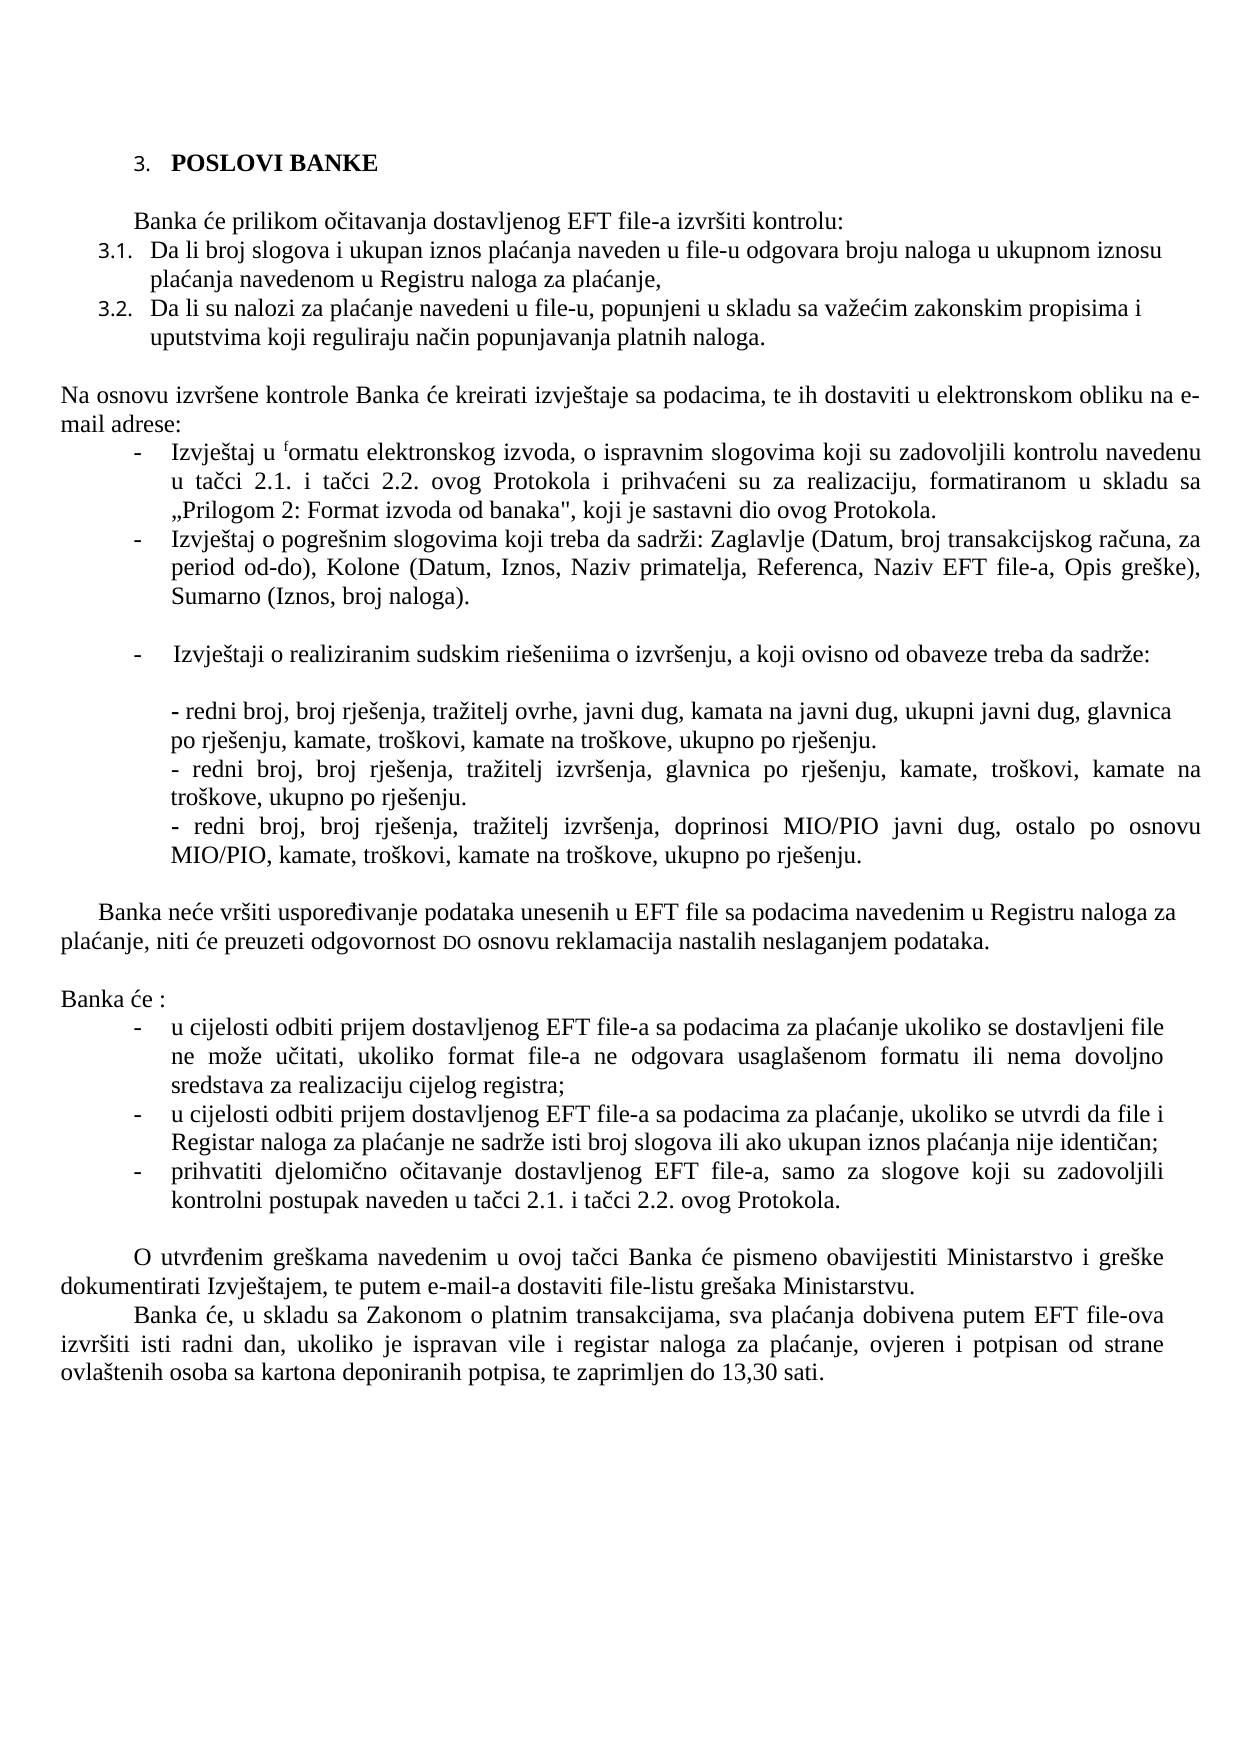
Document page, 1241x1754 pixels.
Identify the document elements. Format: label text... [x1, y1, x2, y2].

list u cijelosti odbiti prijem dostavljenog EFT file-a sa podacima za plaćanje ukoliko se dostavljeni file ne može učitati, ukoliko format file-a ne odgovara usaglašenom formatu ili nema dovoljno sredstava za realizaciju cijelog registra; [133, 1012, 1165, 1099]
text Banka neće vršiti uspoređivanje podataka unesenih u EFT file sa podacima navedenim u Registru naloga za plaćanje, niti će preuzeti odgovornost do osnovu reklamacija nastalih neslaganjem podataka. [60, 897, 1203, 955]
text Na osnovu izvršene kontrole Banka će kreirati izvještaje sa podacima, te ih dostaviti u elektronskom obliku na e-mail adrese: [60, 380, 1203, 437]
text Banka će, u skladu sa Zakonom o platnim transakcijama, sva plaćanja dobivena putem EFT file-ova izvršiti isti radni dan, ukoliko je ispravan vile i registar naloga za plaćanje, ovjeren i potpisan od strane ovlaštenih osoba sa kartona deponiranih potpisa, te zaprimljen do 13,30 sati. [60, 1300, 1165, 1386]
list Izvještaj u formatu elektronskog izvoda, o ispravnim slogovima koji su zadovoljili kontrolu navedenu u tačci 2.1. i tačci 2.2. ovog Protokola i prihvaćeni su za realizaciju, formatiranom u skladu sa „Prilogom 2: Format izvoda od banaka", koji je sastavni dio ovog Protokola. [133, 437, 1203, 524]
text O utvrđenim greškama navedenim u ovoj tačci Banka će pismeno obavijestiti Ministarstvo i greške dokumentirati Izvještajem, te putem e-mail-a dostaviti file-listu grešaka Ministarstvu. [60, 1242, 1165, 1300]
text - redni broj, broj rješenja, tražitelj izvršenja, glavnica po rješenju, kamate, troškovi, kamate na troškove, ukupno po rješenju. [170, 754, 1203, 811]
list u cijelosti odbiti prijem dostavljenog EFT file-a sa podacima za plaćanje, ukoliko se utvrdi da file i Registar naloga za plaćanje ne sadrže isti broj slogova ili ako ukupan iznos plaćanja nije identičan; [133, 1099, 1165, 1156]
list Da li broj slogova i ukupan iznos plaćanja naveden u file-u odgovara broju naloga u ukupnom iznosu plaćanja navedenom u Registru naloga za plaćanje, [98, 235, 1203, 293]
list prihvatiti djelomično očitavanje dostavljenog EFT file-a, samo za slogove koji su zadovoljili kontrolni postupak naveden u tačci 2.1. i tačci 2.2. ovog Protokola. [133, 1156, 1165, 1214]
list Izvještaj o pogrešnim slogovima koji treba da sadrži: Zaglavlje (Datum, broj transakcijskog računa, za period od-do), Kolone (Datum, Iznos, Naziv primatelja, Referenca, Naziv EFT file-a, Opis greške), Sumarno (Iznos, broj naloga). [133, 524, 1203, 610]
text - redni broj, broj rješenja, tražitelj ovrhe, javni dug, kamata na javni dug, ukupni javni dug, glavnica po rješenju, kamate, troškovi, kamate na troškove, ukupno po rješenju. [170, 696, 1203, 754]
list Da li su nalozi za plaćanje navedeni u file-u, popunjeni u skladu sa važećim zakonskim propisima i uputstvima koji reguliraju način popunjavanja platnih naloga. [98, 293, 1203, 351]
list POSLOVI BANKE [60, 148, 1203, 177]
text - redni broj, broj rješenja, tražitelj izvršenja, doprinosi MIO/PIO javni dug, ostalo po osnovu MIO/PIO, kamate, troškovi, kamate na troškove, ukupno po rješenju. [170, 811, 1203, 869]
text - Izvještaji o realiziranim sudskim riešeniima o izvršenju, a koji ovisno od obaveze treba da sadrže: [60, 639, 1203, 667]
text Banka će prilikom očitavanja dostavljenog EFT file-a izvršiti kontrolu: [60, 206, 1203, 235]
text Banka će : [60, 984, 1203, 1012]
